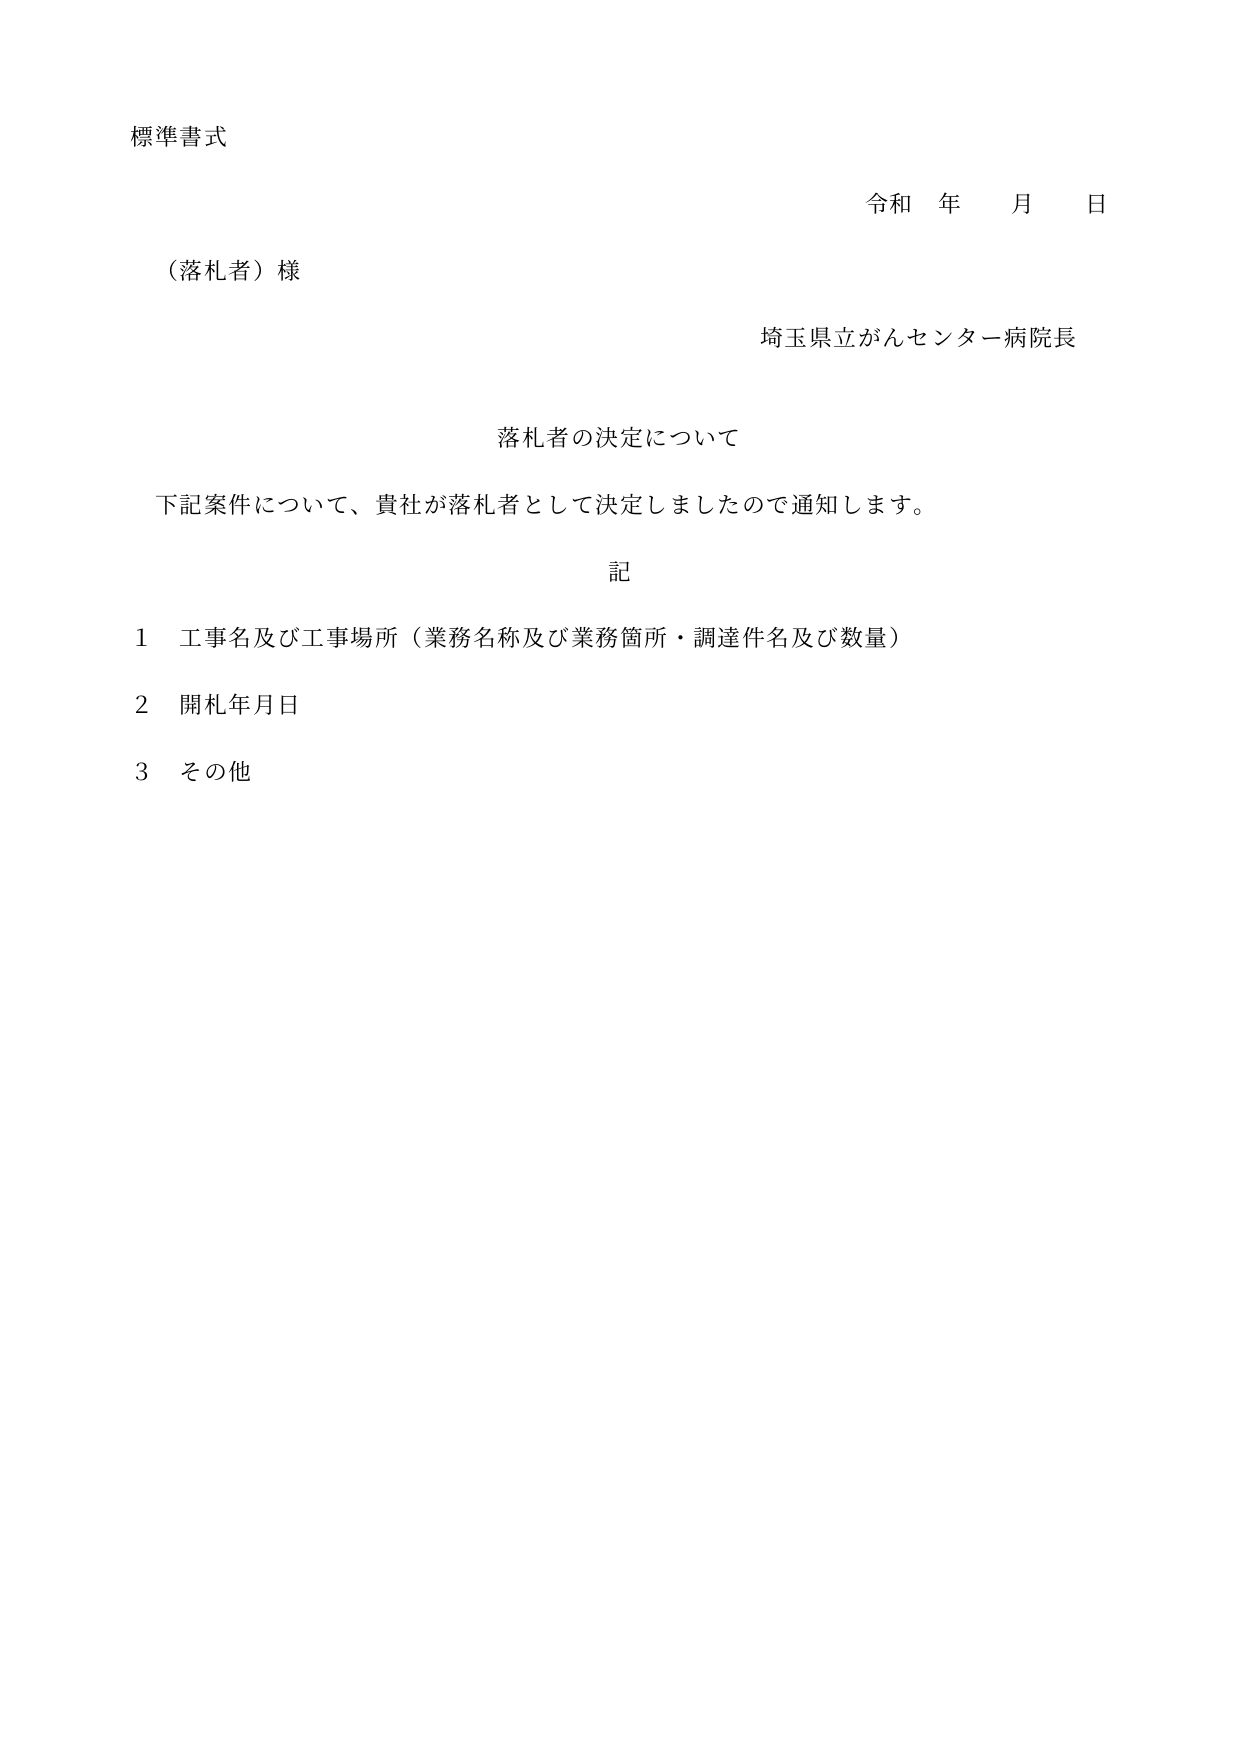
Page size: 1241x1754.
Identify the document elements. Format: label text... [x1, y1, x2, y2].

text 標準書式 [131, 119, 1110, 152]
text １ 工事名及び工事場所（業務名称及び業務箇所・調達件名及び数量） [131, 620, 1110, 654]
text 埼玉県立がんセンター病院長 [131, 319, 1078, 353]
text 落札者の決定について [131, 420, 1110, 453]
text ２ 開札年月日 [131, 687, 1110, 721]
text 下記案件について、貴社が落札者として決定しましたので通知します。 [131, 487, 1110, 520]
text （落札者）様 [131, 252, 1110, 286]
text 記 [131, 553, 1110, 587]
text ３ その他 [131, 754, 1110, 787]
text 令和 年 月 日 [131, 186, 1110, 219]
